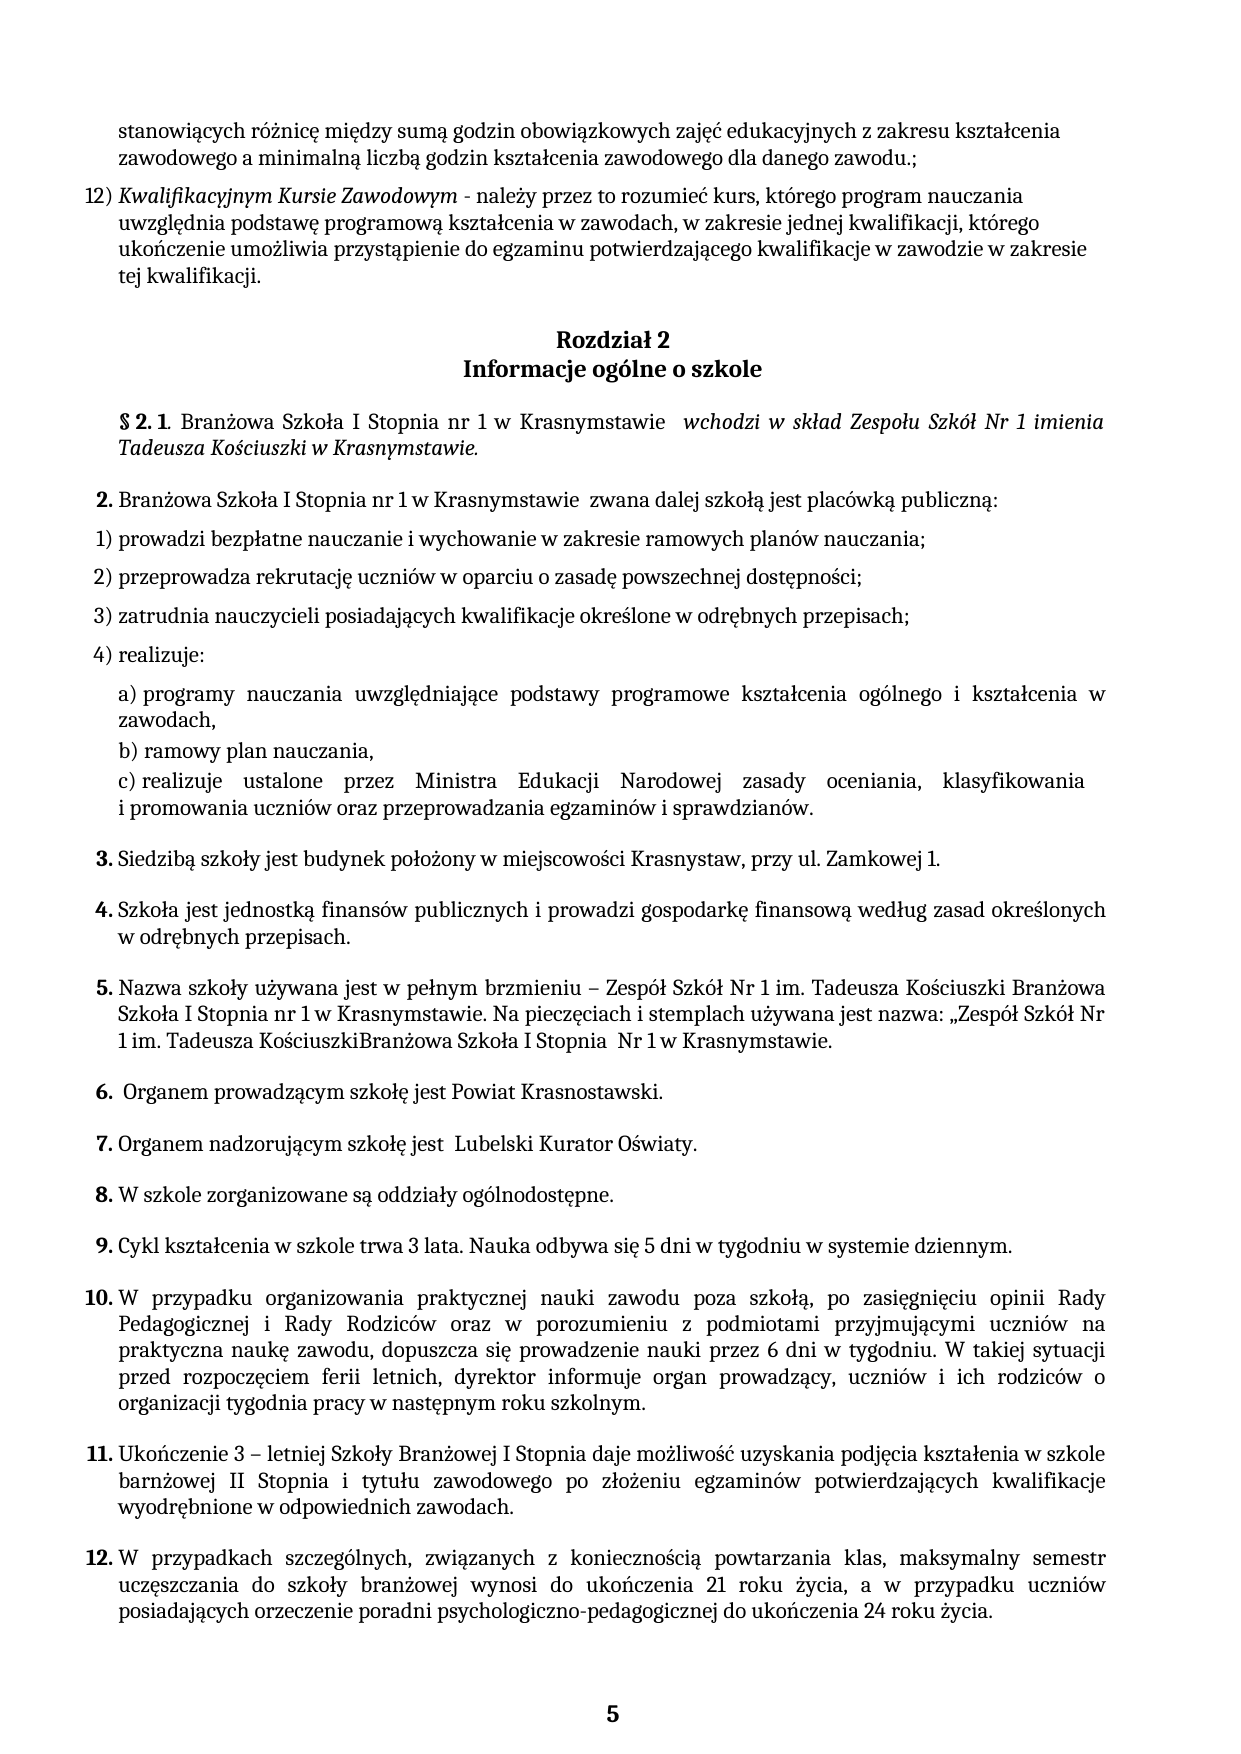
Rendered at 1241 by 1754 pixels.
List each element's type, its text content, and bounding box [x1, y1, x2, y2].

text Kwalifikacyjnym Kursie Zawodowym - należy przez to rozumieć kurs, którego program nauczania uwzględnia podstawę programową kształcenia w zawodach, w zakresie jednej kwalifikacji, którego ukończenie umożliwia przystąpienie do egzaminu potwierdzającego kwalifikacje w zawodzie w zakresie tej kwalifikacji. [118, 183, 1107, 289]
text przeprowadza rekrutację uczniów w oparciu o zasadę powszechnej dostępności; [118, 564, 1107, 591]
list Cykl kształcenia w szkole trwa 3 lata. Nauka odbywa się 5 dni w tygodniu w systemie dziennym. [118, 1233, 1107, 1259]
text prowadzi bezpłatne nauczanie i wychowanie w zakresie ramowych planów nauczania; [118, 525, 1107, 552]
list ramowy plan nauczania, [118, 738, 1107, 764]
list 1. Branżowa Szkoła I Stopnia nr 1 w Krasnymstawie wchodzi w skład Zespołu Szkół Nr 1 imienia Tadeusza Kościuszki w Krasnymstawie. [118, 409, 1107, 461]
list Organem nadzorującym szkołę jest Lubelski Kurator Oświaty. [118, 1130, 1107, 1157]
list W szkole zorganizowane są oddziały ogólnodostępne. [118, 1182, 1107, 1208]
list Nazwa szkoły używana jest w pełnym brzmieniu – Zespół Szkół Nr 1 im. Tadeusza Kościuszki Branżowa Szkoła I Stopnia nr 1 w Krasnymstawie. Na pieczęciach i stemplach używana jest nazwa: „Zespół Szkół Nr 1 im. Tadeusza KościuszkiBranżowa Szkoła I Stopnia Nr 1 w Krasnymstawie. [118, 975, 1107, 1054]
list programy nauczania uwzględniające podstawy programowe kształcenia ogólnego i kształcenia w zawodach, [118, 681, 1107, 733]
list Siedzibą szkoły jest budynek położony w miejscowości Krasnystaw, przy ul. Zamkowej 1. [118, 846, 1107, 872]
list realizuje ustalone przez Ministra Edukacji Narodowej zasady oceniania, klasyfikowania i promowania uczniów oraz przeprowadzania egzaminów i sprawdzianów. [118, 768, 1107, 821]
list Szkoła jest jednostką finansów publicznych i prowadzi gospodarkę finansową według zasad określonych w odrębnych przepisach. [118, 897, 1107, 950]
list Organem prowadzącym szkołę jest Powiat Krasnostawski. [118, 1079, 1107, 1105]
text realizuje: [118, 642, 1107, 668]
list Informacje ogólne o szkole [118, 326, 1107, 384]
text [118, 118, 1107, 171]
list Ukończenie 3 – letniej Szkoły Branżowej I Stopnia daje możliwość uzyskania podjęcia kształenia w szkole barnżowej II Stopnia i tytułu zawodowego po złożeniu egzaminów potwierdzających kwalifikacje wyodrębnione w odpowiednich zawodach. [118, 1441, 1107, 1520]
text zatrudnia nauczycieli posiadających kwalifikacje określone w odrębnych przepisach; [118, 603, 1107, 629]
list Branżowa Szkoła I Stopnia nr 1 w Krasnymstawie zwana dalej szkołą jest placówką publiczną: [47, 486, 1107, 513]
list W przypadkach szczególnych, związanych z koniecznością powtarzania klas, maksymalny semestr uczęszczania do szkoły branżowej wynosi do ukończenia 21 roku życia, a w przypadku uczniów posiadających orzeczenie poradni psychologiczno-pedagogicznej do ukończenia 24 roku życia. [118, 1545, 1107, 1624]
list W przypadku organizowania praktycznej nauki zawodu poza szkołą, po zasięgnięciu opinii Rady Pedagogicznej i Rady Rodziców oraz w porozumieniu z podmiotami przyjmującymi uczniów na praktyczna naukę zawodu, dopuszcza się prowadzenie nauki przez 6 dni w tygodniu. W takiej sytuacji przed rozpoczęciem ferii letnich, dyrektor informuje organ prowadzący, uczniów i ich rodziców o organizacji tygodnia pracy w następnym roku szkolnym. [118, 1284, 1107, 1416]
